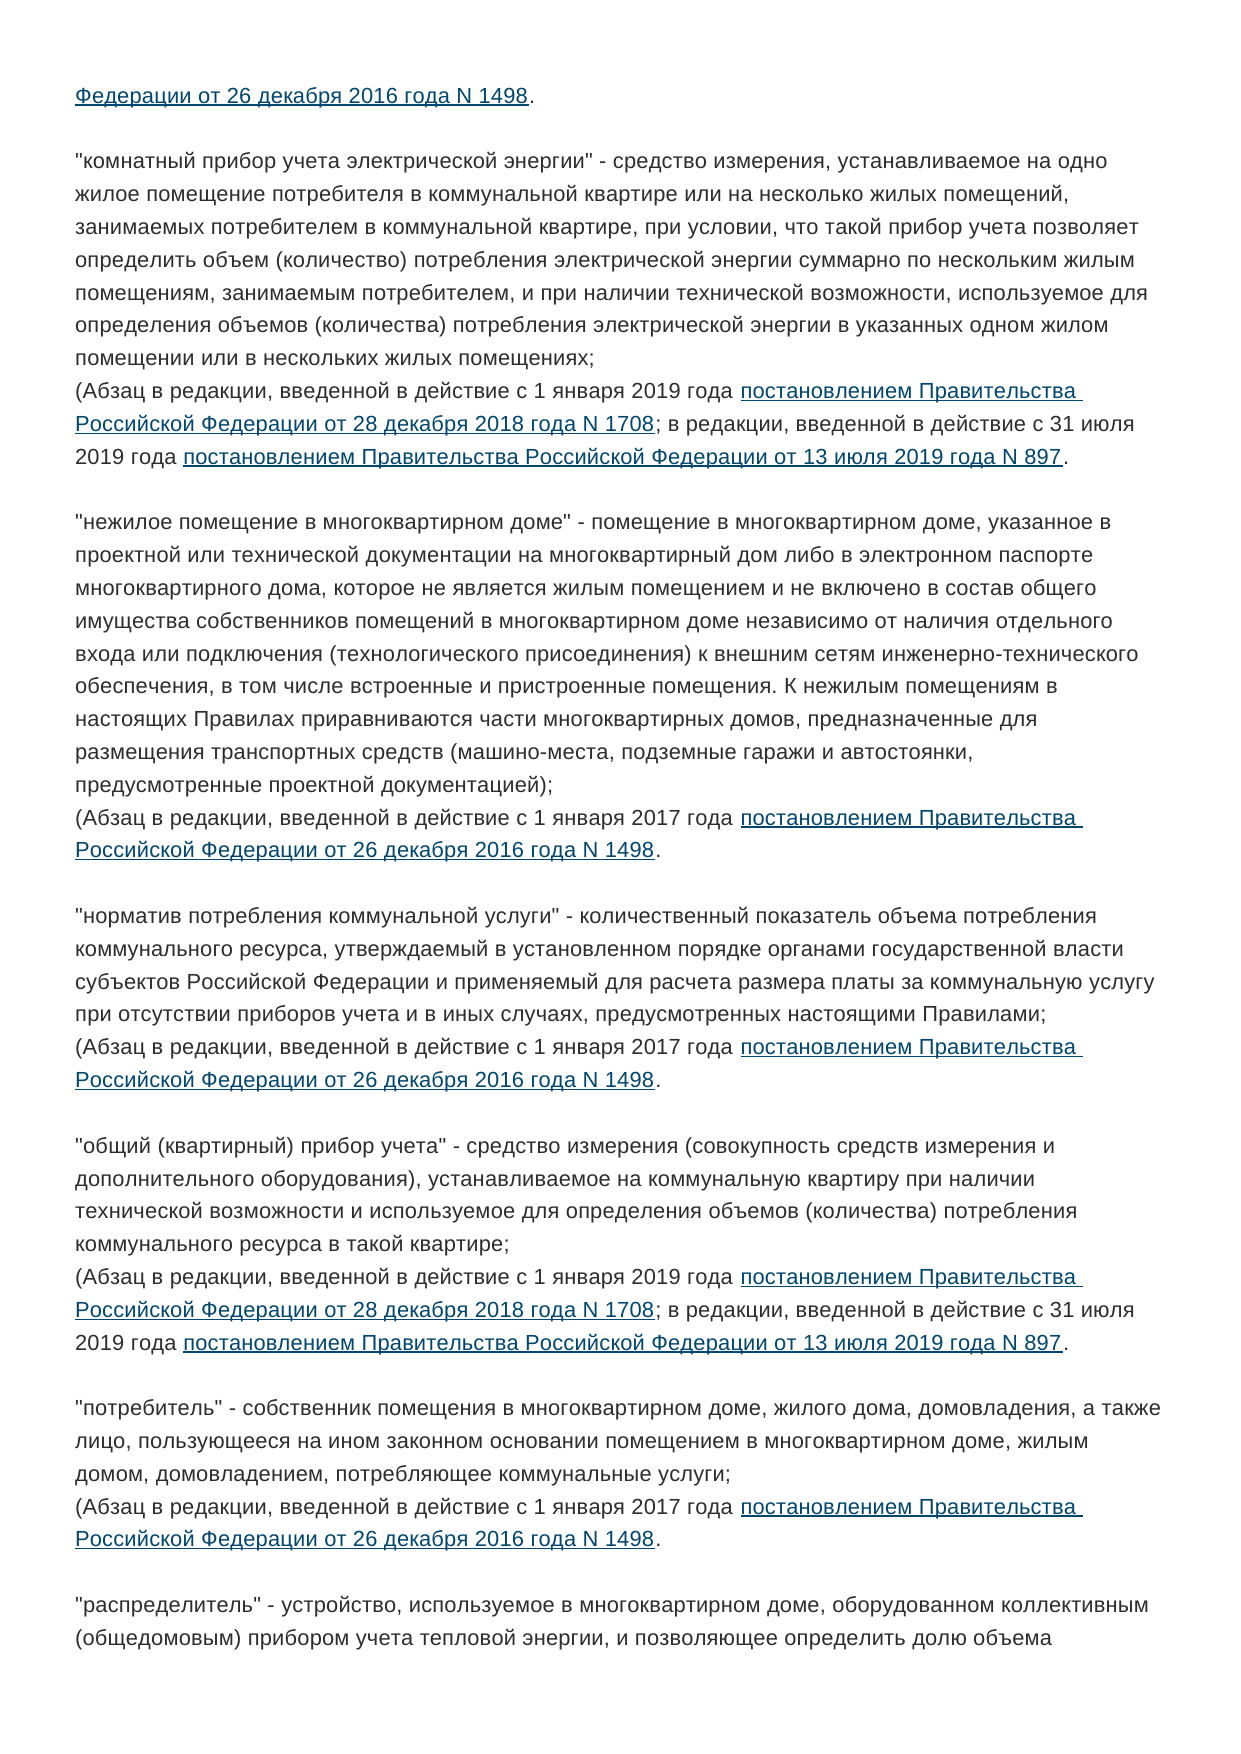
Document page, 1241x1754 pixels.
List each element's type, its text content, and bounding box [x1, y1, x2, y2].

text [75, 75, 1165, 141]
text "комнатный прибор учета электрической энергии" - средство измерения, устанавливаемое на одно жилое помещение потребителя в коммунальной квартире или на несколько жилых помещений, занимаемых потребителем в коммунальной квартире, при условии, что такой прибор учета позволяет определить объем (количество) потребления электрической энергии суммарно по нескольким жилым помещениям, занимаемым потребителем, и при наличии технической возможности, используемое для определения объемов (количества) потребления электрической энергии в указанных одном жилом помещении или в нескольких жилых помещениях; (Абзац в редакции, введенной в действие с 1 января 2019 года постановлением Правительства Российской Федерации от 28 декабря 2018 года N 1708; в редакции, введенной в действие с 31 июля 2019 года постановлением Правительства Российской Федерации от 13 июля 2019 года N 897. [75, 141, 1165, 502]
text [75, 895, 1165, 1650]
text "нежилое помещение в многоквартирном доме" - помещение в многоквартирном доме, указанное в проектной или технической документации на многоквартирный дом либо в электронном паспорте многоквартирного дома, которое не является жилым помещением и не включено в состав общего имущества собственников помещений в многоквартирном доме независимо от наличия отдельного входа или подключения (технологического присоединения) к внешним сетям инженерно-технического обеспечения, в том числе встроенные и пристроенные помещения. К нежилым помещениям в настоящих Правилах приравниваются части многоквартирных домов, предназначенные для размещения транспортных средств (машино-места, подземные гаражи и автостоянки, предусмотренные проектной документацией); (Абзац в редакции, введенной в действие с 1 января 2017 года постановлением Правительства Российской Федерации от 26 декабря 2016 года N 1498. [75, 502, 1165, 895]
